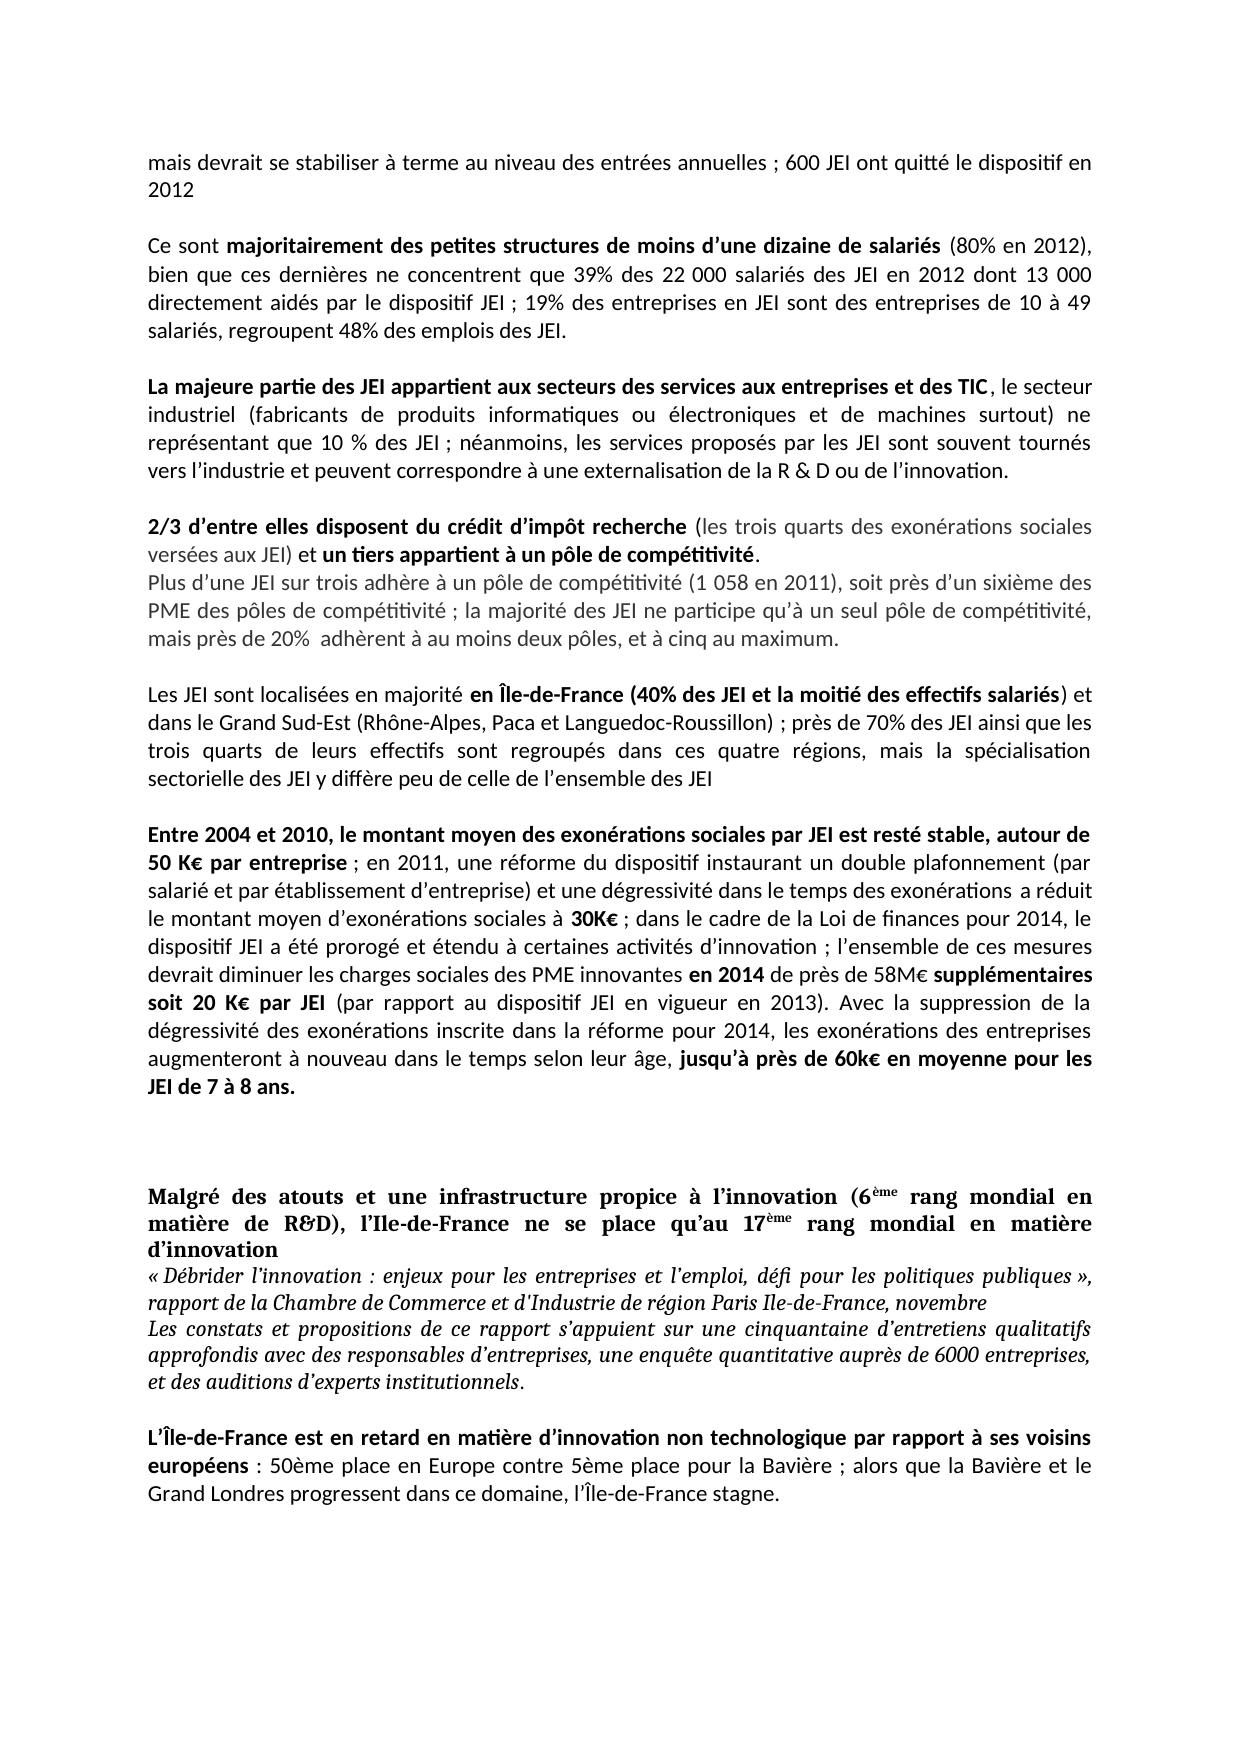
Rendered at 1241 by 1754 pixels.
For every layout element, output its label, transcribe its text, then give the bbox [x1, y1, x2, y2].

text Ce sont majoritairement des petites structures de moins d’une dizaine de salariés (80% en 2012), bien que ces dernières ne concentrent que 39% des 22 000 salariés des JEI en 2012 dont 13 000 directement aidés par le dispositif JEI ; 19% des entreprises en JEI sont des entreprises de 10 à 49 salariés, regroupent 48% des emplois des JEI. [148, 232, 1093, 344]
text L’Île-de-France est en retard en matière d’innovation non technologique par rapport à ses voisins européens : 50ème place en Europe contre 5ème place pour la Bavière ; alors que la Bavière et le Grand Londres progressent dans ce domaine, l’Île-de-France stagne. [148, 1423, 1093, 1507]
text La majeure partie des JEI appartient aux secteurs des services aux entreprises et des TIC, le secteur industriel (fabricants de produits informatiques ou électroniques et de machines surtout) ne représentant que 10 % des JEI ; néanmoins, les services proposés par les JEI sont souvent tournés vers l’industrie et peuvent correspondre à une externalisation de la R & D ou de l’innovation. [148, 372, 1093, 484]
text Plus d’une JEI sur trois adhère à un pôle de compétitivité (1 058 en 2011), soit près d’un sixième des PME des pôles de compétitivité ; la majorité des JEI ne participe qu’à un seul pôle de compétitivité, mais près de 20% adhèrent à au moins deux pôles, et à cinq au maximum. [148, 568, 1093, 652]
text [148, 148, 1093, 204]
text 2/3 d’entre elles disposent du crédit d’impôt recherche (les trois quarts des exonérations sociales versées aux JEI) et un tiers appartient à un pôle de compétitivité. [148, 512, 1093, 568]
text « Débrider l’innovation : enjeux pour les entreprises et l’emploi, défi pour les politiques publiques », rapport de la Chambre de Commerce et d'Industrie de région Paris Ile-de-France, novembre [148, 1263, 1093, 1316]
text Les JEI sont localisées en majorité en Île-de-France (40% des JEI et la moitié des effectifs salariés) et dans le Grand Sud-Est (Rhône-Alpes, Paca et Languedoc-Roussillon) ; près de 70% des JEI ainsi que les trois quarts de leurs effectifs sont regroupés dans ces quatre régions, mais la spécialisation sectorielle des JEI y diffère peu de celle de l’ensemble des JEI [148, 680, 1093, 792]
text Entre 2004 et 2010, le montant moyen des exonérations sociales par JEI est resté stable, autour de 50 K€ par entreprise ; en 2011, une réforme du dispositif instaurant un double plafonnement (par salarié et par établissement d’entreprise) et une dégressivité dans le temps des exonérations a réduit le montant moyen d’exonérations sociales à 30K€ ; dans le cadre de la Loi de finances pour 2014, le dispositif JEI a été prorogé et étendu à certaines activités d’innovation ; l’ensemble de ces mesures devrait diminuer les charges sociales des PME innovantes en 2014 de près de 58M€ supplémentaires soit 20 K€ par JEI (par rapport au dispositif JEI en vigueur en 2013). Avec la suppression de la dégressivité des exonérations inscrite dans la réforme pour 2014, les exonérations des entreprises augmenteront à nouveau dans le temps selon leur âge, jusqu’à près de 60k€ en moyenne pour les JEI de 7 à 8 ans. [148, 820, 1093, 1100]
text Malgré des atouts et une infrastructure propice à l’innovation (6ème rang mondial en matière de R&D), l’Ile-de-France ne se place qu’au 17ème rang mondial en matière d’innovation [148, 1184, 1093, 1263]
text Les constats et propositions de ce rapport s’appuient sur une cinquantaine d’entretiens qualitatifs approfondis avec des responsables d’entreprises, une enquête quantitative auprès de 6000 entreprises, et des auditions d’experts institutionnels. [148, 1316, 1093, 1395]
